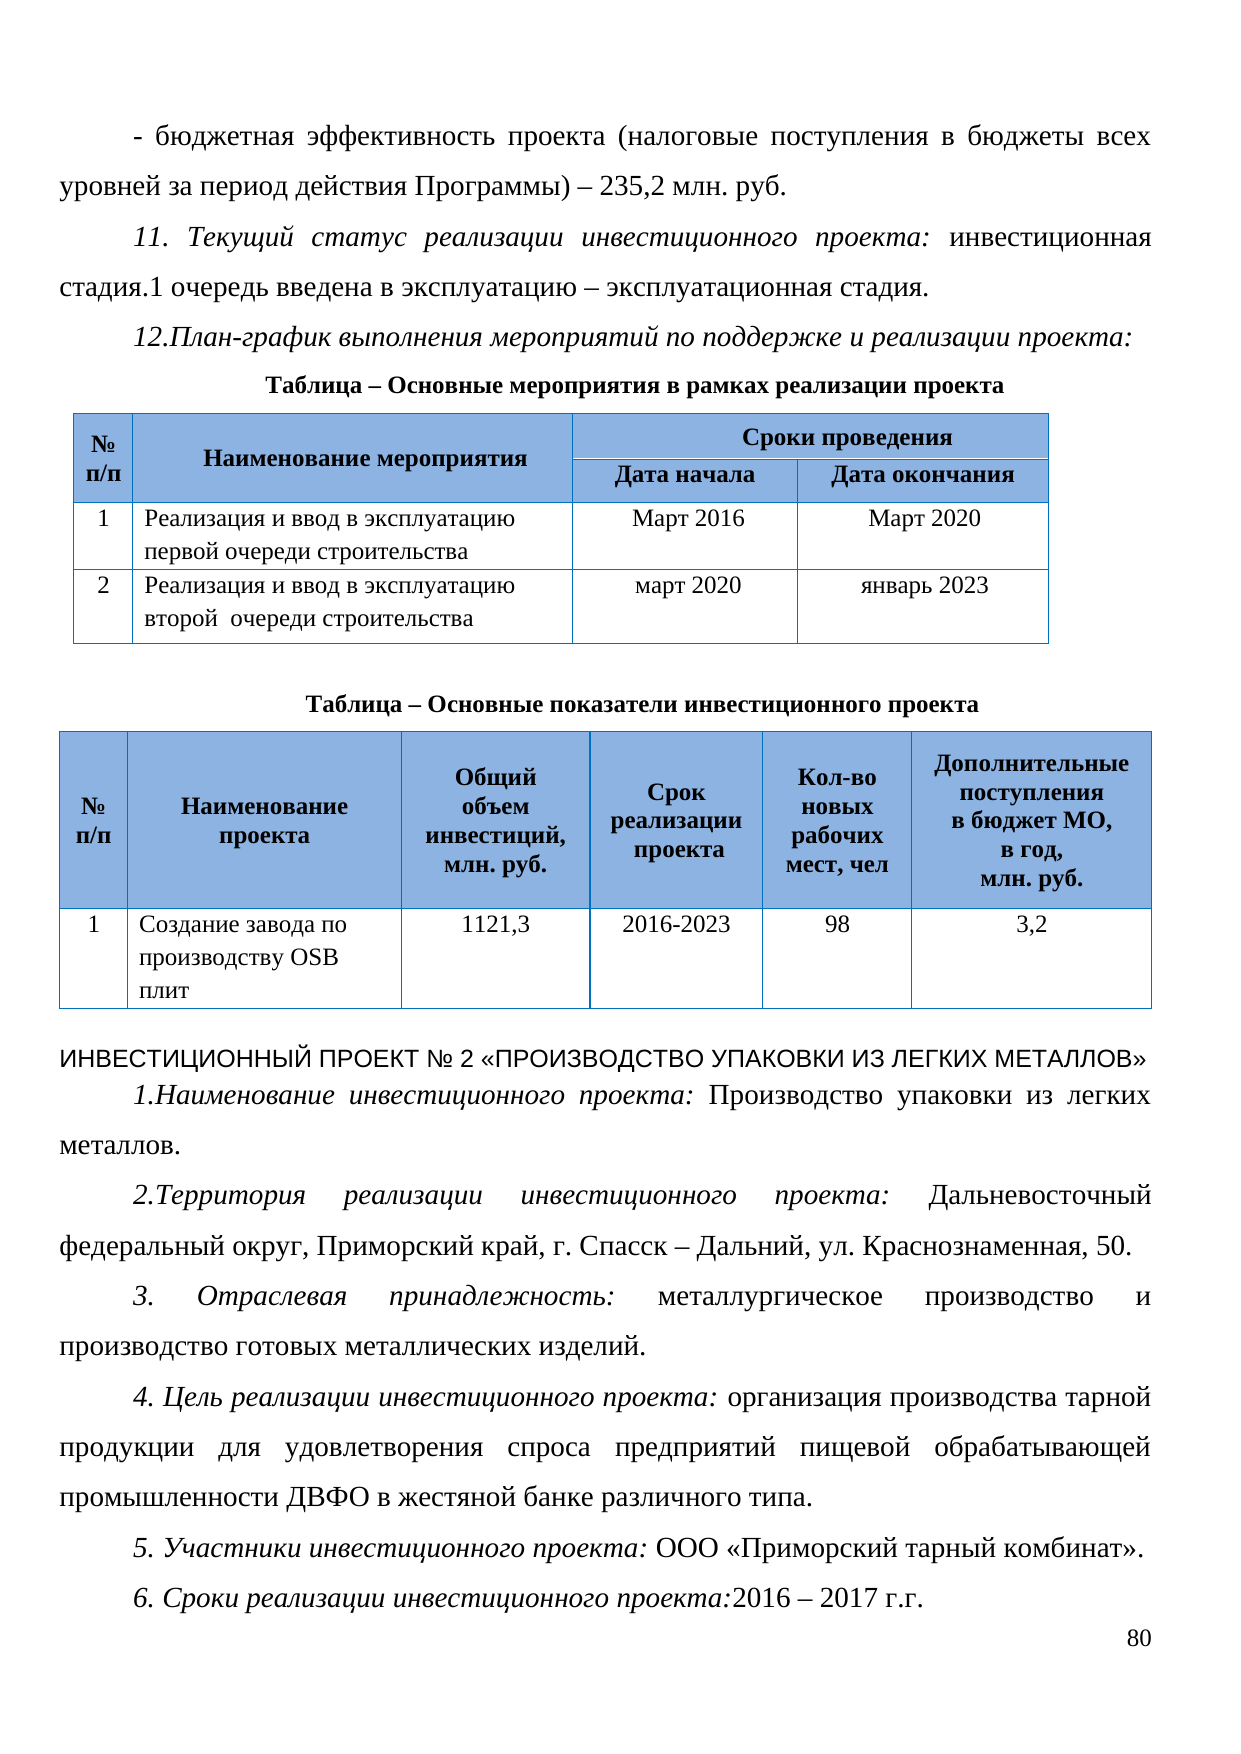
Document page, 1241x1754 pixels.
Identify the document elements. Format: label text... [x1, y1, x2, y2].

list 5. Участники инвестиционного проекта: ООО «Приморский тарный комбинат». [59, 1530, 1152, 1563]
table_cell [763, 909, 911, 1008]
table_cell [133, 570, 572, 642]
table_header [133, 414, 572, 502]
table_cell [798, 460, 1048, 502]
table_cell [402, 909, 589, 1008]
list 3. Отраслевая принадлежность: металлургическое производство и производство готовых металлических изделий. [59, 1278, 1152, 1362]
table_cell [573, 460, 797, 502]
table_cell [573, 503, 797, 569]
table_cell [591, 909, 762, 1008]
text Таблица – Основные показатели инвестиционного проекта [59, 689, 1152, 718]
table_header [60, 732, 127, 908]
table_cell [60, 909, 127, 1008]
list 1.Наименование инвестиционного проекта: Производство упаковки из легких металлов. [59, 1077, 1152, 1161]
list 4. Цель реализации инвестиционного проекта: организация производства тарной продукции для удовлетворения спроса предприятий пищевой обрабатывающей промышленности ДВФО в жестяной банке различного типа. [59, 1379, 1152, 1513]
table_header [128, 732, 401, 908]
text 12.План-график выполнения мероприятий по поддержке и реализации проекта: [59, 319, 1152, 353]
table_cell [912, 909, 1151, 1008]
text - бюджетная эффективность проекта (налоговые поступления в бюджеты всех уровней за период действия Программы) – 235,2 млн. руб. [59, 118, 1152, 202]
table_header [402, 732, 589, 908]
list ИНВЕСТИЦИОННЫЙ ПРОЕКТ № 2 «ПРОИЗВОДСТВО УПАКОВКИ ИЗ ЛЕГКИХ МЕТАЛЛОВ» [59, 1044, 1152, 1073]
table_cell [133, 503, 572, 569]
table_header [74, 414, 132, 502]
text 11. Текущий статус реализации инвестиционного проекта: инвестиционная стадия.1 очередь введена в эксплуатацию – эксплуатационная стадия. [59, 219, 1152, 303]
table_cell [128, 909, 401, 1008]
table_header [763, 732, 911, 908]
text Таблица – Основные мероприятия в рамках реализации проекта [59, 370, 1152, 398]
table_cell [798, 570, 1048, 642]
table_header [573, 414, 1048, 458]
list 2.Территория реализации инвестиционного проекта: Дальневосточный федеральный округ, Приморский край, г. Спасск – Дальний, ул. Краснознаменная, 50. [59, 1177, 1152, 1261]
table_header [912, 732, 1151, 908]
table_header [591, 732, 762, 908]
list 6. Сроки реализации инвестиционного проекта:2016 – 2017 г.г. [59, 1580, 1152, 1613]
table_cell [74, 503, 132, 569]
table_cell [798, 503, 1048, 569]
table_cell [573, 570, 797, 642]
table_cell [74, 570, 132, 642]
